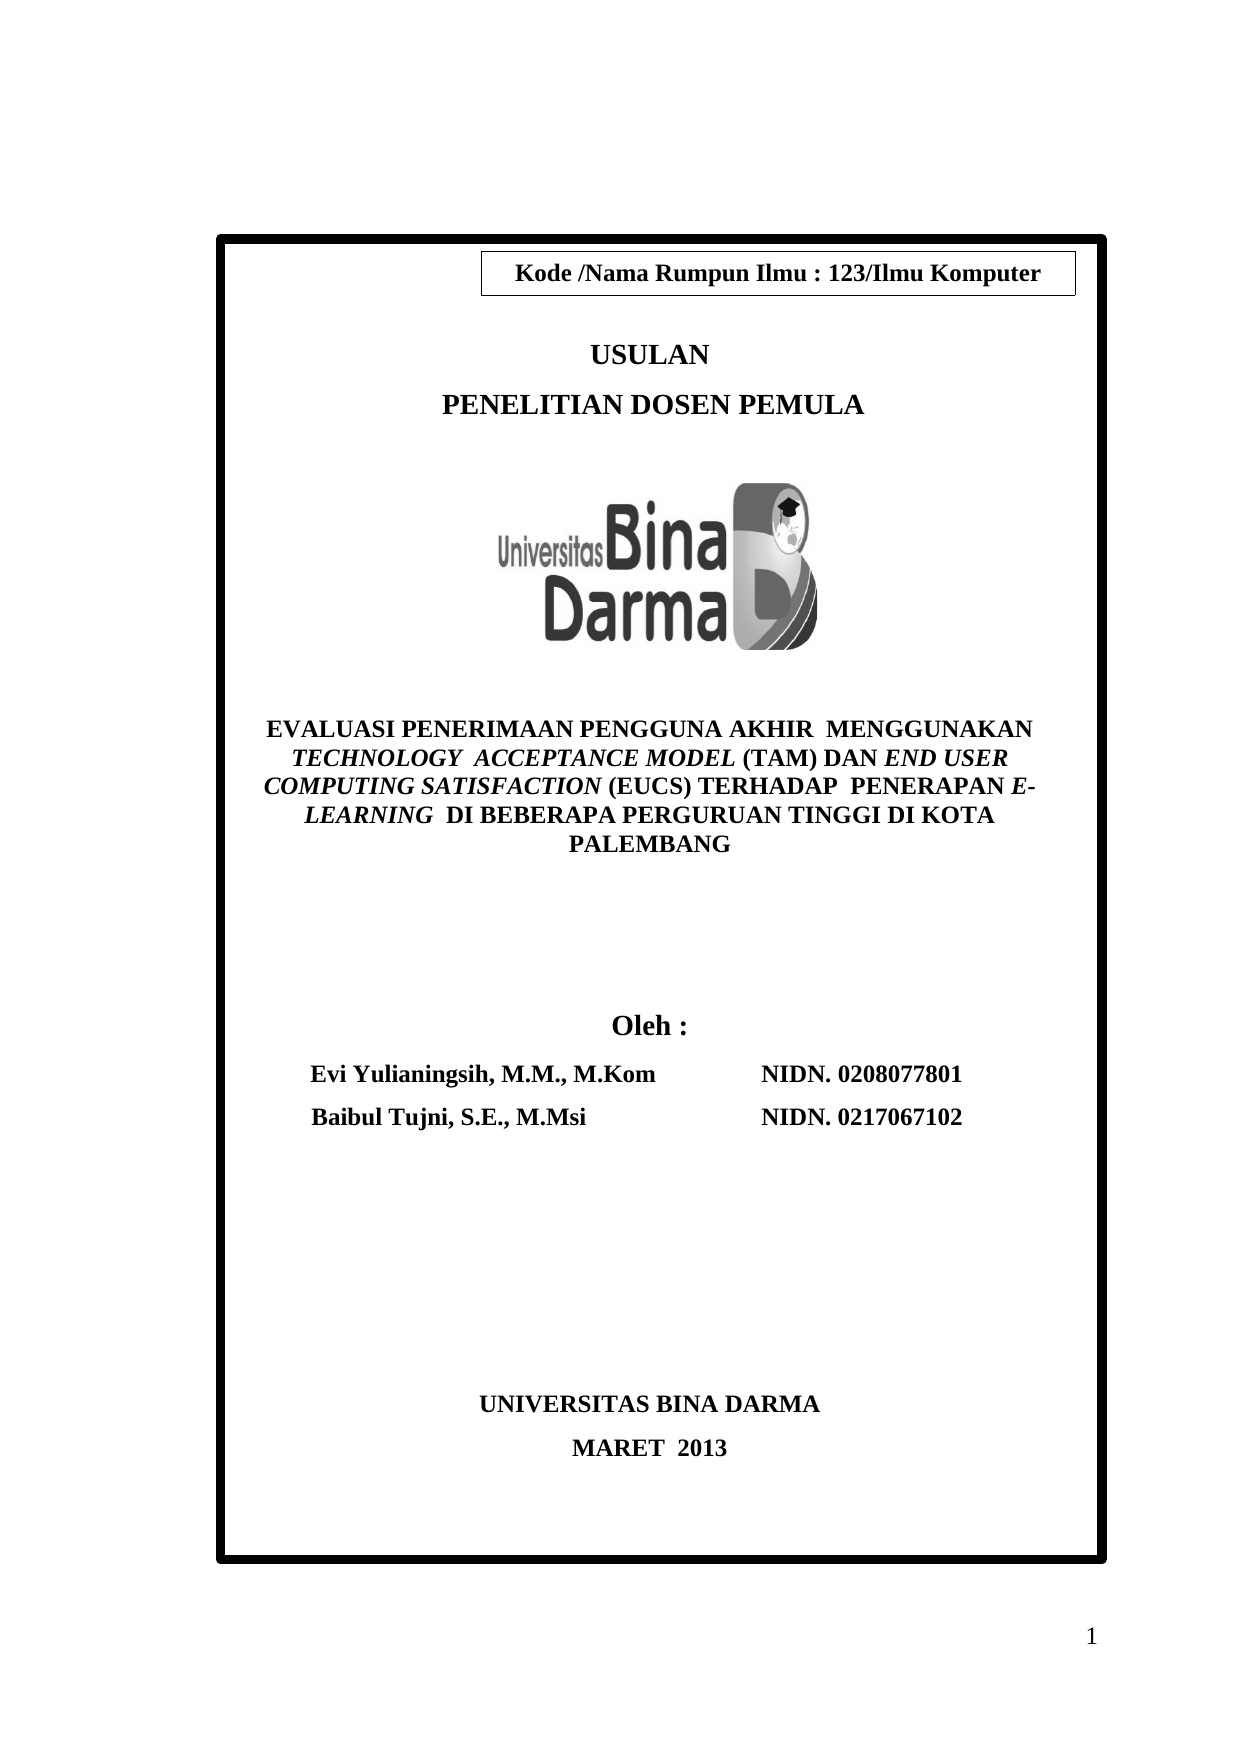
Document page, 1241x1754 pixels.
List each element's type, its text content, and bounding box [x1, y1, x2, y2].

list Baibul Tujni, S.E., M.Msi NIDN. 0217067102 [236, 1102, 1063, 1131]
text PENELITIAN DOSEN PEMULA [236, 387, 1063, 421]
text EVALUASI PENERIMAAN PENGGUNA AKHIR MENGGUNAKAN TECHNOLOGY ACCEPTANCE MODEL (TAM) DAN END USER COMPUTING SATISFACTION (EUCS) TERHADAP PENERAPAN E-LEARNING DI BEBERAPA PERGURUAN TINGGI DI KOTA PALEMBANG [236, 714, 1063, 858]
text MARET 2013 [236, 1433, 1063, 1461]
text USULAN [236, 337, 1063, 370]
text Oleh : [236, 1008, 1063, 1042]
text UNIVERSITAS BINA DARMA [236, 1389, 1063, 1418]
text Evi Yulianingsih, M.M., M.Kom NIDN. 0208077801 [236, 1059, 1063, 1088]
